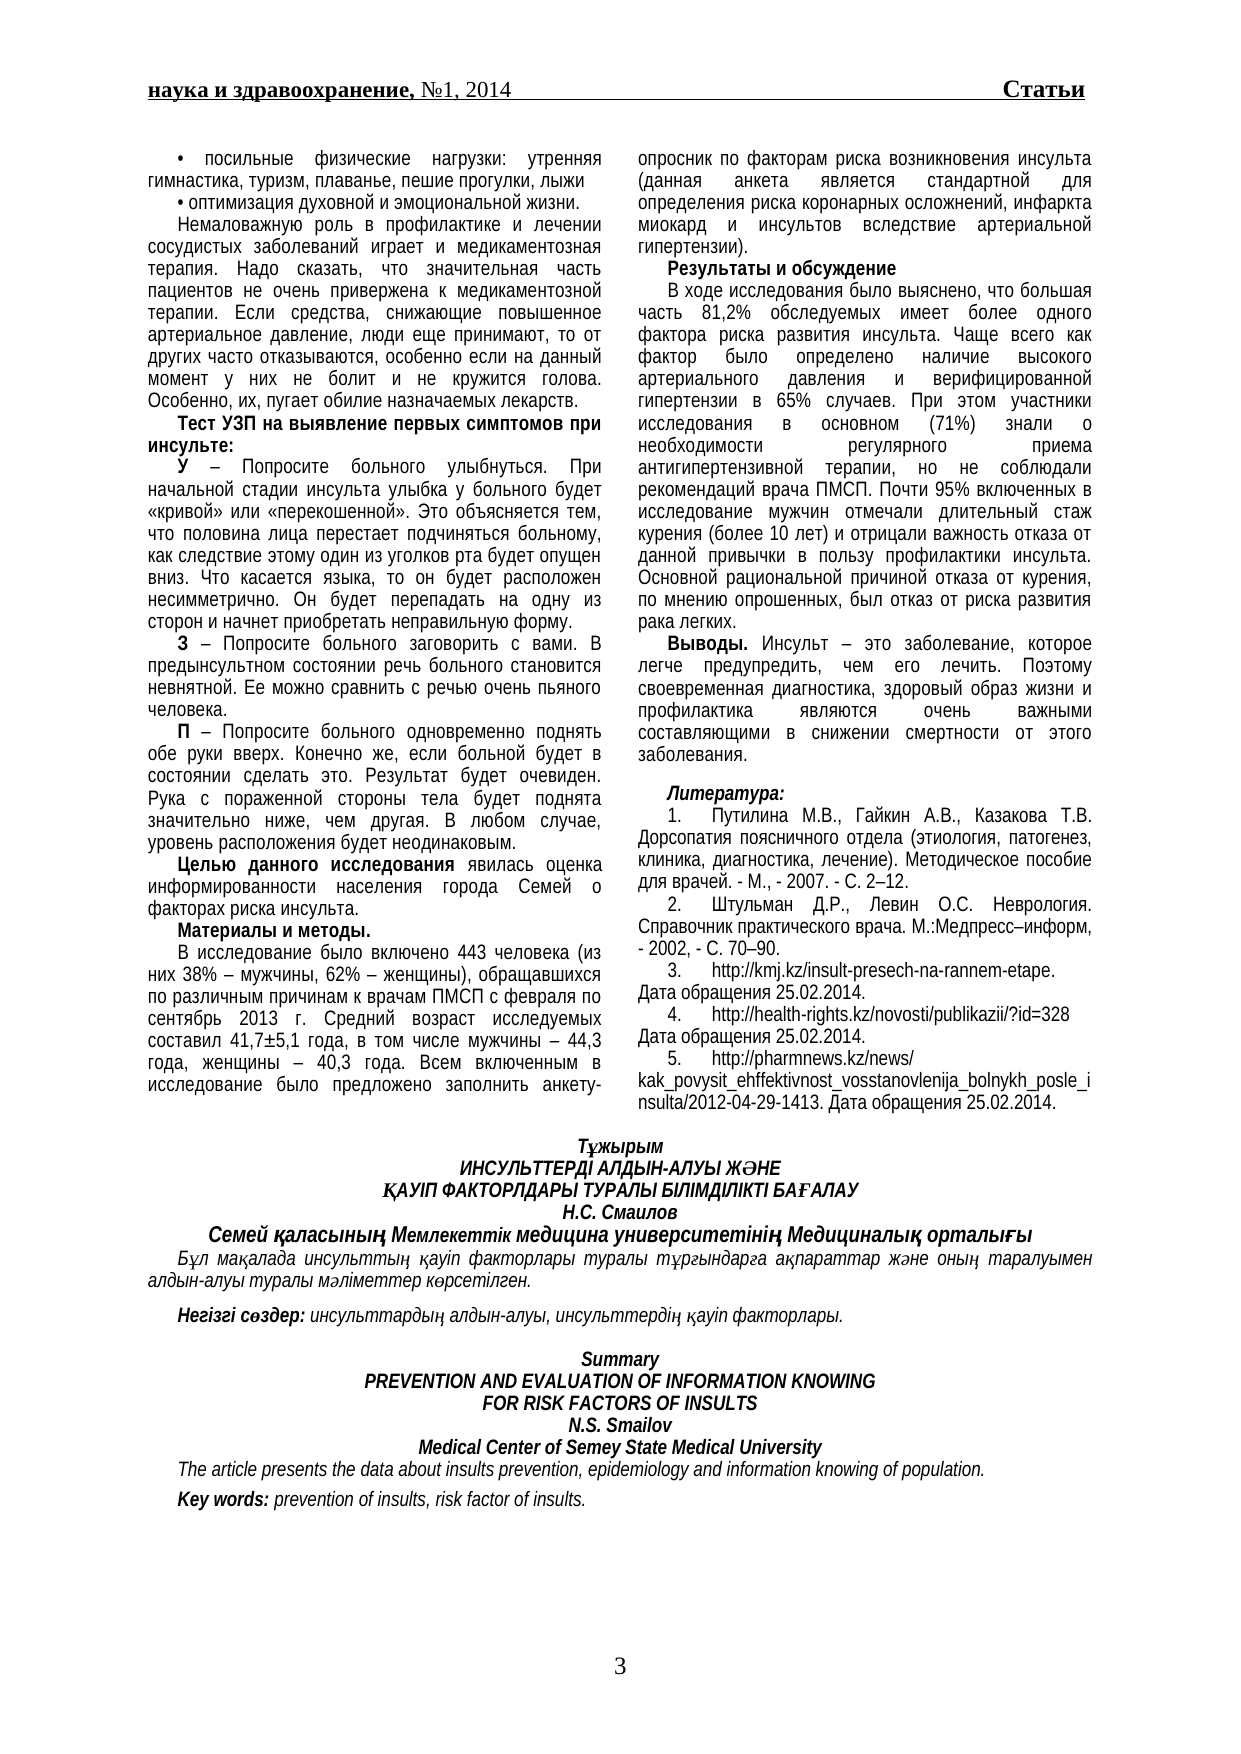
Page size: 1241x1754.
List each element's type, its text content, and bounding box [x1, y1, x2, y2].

list http://pharmnews.kz/news/kak_povysit_ehffektivnost_vosstanovlenija_bolnykh_posle_insulta/2012-04-29-1413. Дата обращения 25.02.2014. [638, 1048, 1092, 1114]
text • оптимизация духовной и эмоциональной жизни. [148, 192, 602, 214]
text Литература: [638, 783, 1092, 805]
text Тұжырым [148, 1136, 1092, 1158]
text ИНСУЛЬТТЕРДІ АЛДЫН-АЛУЫ ЖӘНЕ [148, 1158, 1092, 1180]
text ҚАУІП ФАКТОРЛДАРЫ ТУРАЛЫ БІЛІМДІЛІКТІ БАҒАЛАУ [148, 1180, 1092, 1202]
text Результаты и обсуждение [638, 258, 1092, 280]
text З – Попросите больного заговорить с вами. В предынсультном состоянии речь больного становится невнятной. Ее можно сравнить с речью очень пьяного человека. [148, 633, 602, 721]
text Семей қаласының Мемлекеттік медицина университетінің Медициналық орталығы [148, 1224, 1092, 1248]
text В исследование было включено 443 человека (из них 38% – мужчины, 62% – женщины), обращавшихся по различным причинам к врачам ПМСП с февраля по сентябрь 2013 г. Средний возраст исследуемых составил 41,7±5,1 года, в том числе мужчины – 44,3 года, женщины – 40,3 года. Всем включенным в исследование было предложено заполнить анкету-опросник по факторам риска возникновения инсульта (данная анкета является стандартной для определения риска коронарных осложнений, инфаркта миокард и инсультов вследствие артериальной гипертензии). [638, 148, 1092, 258]
text Немаловажную роль в профилактике и лечении сосудистых заболеваний играет и медикаментозная терапия. Надо сказать, что значительная часть пациентов не очень привержена к медикаментозной терапии. Если средства, снижающие повышенное артериальное давление, люди еще принимают, то от других часто отказываются, особенно если на данный момент у них не болит и не кружится голова. Особенно, их, пугает обилие назначаемых лекарств. [148, 214, 602, 412]
text PREVENTION AND EVALUATION OF INFORMATION KNOWING [148, 1371, 1092, 1393]
list Путилина М.В., Гайкин А.В., Казакова Т.В. Дорсопатия поясничного отдела (этиология, патогенез, клиника, диагностика, лечение). Методическое пособие для врачей. - М., - 2007. - С. 2–12. [638, 805, 1092, 893]
text Key words: prevention of insults, risk factor of insults. [148, 1489, 1092, 1511]
text Целью данного исследования явилась оценка информированности населения города Семей о факторах риска инсульта. [148, 854, 602, 920]
text В ходе исследования было выяснено, что большая часть 81,2% обследуемых имеет более одного фактора риска развития инсульта. Чаще всего как фактор было определено наличие высокого артериального давления и верифицированной гипертензии в 65% случаев. При этом участники исследования в основном (71%) знали о необходимости регулярного приема антигипертензивной терапии, но не соблюдали рекомендаций врача ПМСП. Почти 95% включенных в исследование мужчин отмечали длительный стаж курения (более 10 лет) и отрицали важность отказа от данной привычки в пользу профилактики инсульта. Основной рациональной причиной отказа от курения, по мнению опрошенных, был отказ от риска развития рака легких. [638, 280, 1092, 633]
text Негізгі сөздер: инсульттардың алдын-алуы, инсульттердің қауіп факторлары. [148, 1305, 1092, 1327]
list http://kmj.kz/insult-presech-na-rannem-etape. Дата обращения 25.02.2014. [638, 959, 1092, 1004]
list Штульман Д.Р., Левин О.С. Неврология. Справочник практического врача. М.:Медпресс–информ, - 2002, - С. 70–90. [638, 893, 1092, 959]
text В исследование было включено 443 человека (из них 38% – мужчины, 62% – женщины), обращавшихся по различным причинам к врачам ПМСП с февраля по сентябрь 2013 г. Средний возраст исследуемых составил 41,7±5,1 года, в том числе мужчины – 44,3 года, женщины – 40,3 года. Всем включенным в исследование было предложено заполнить анкету-опросник по факторам риска возникновения инсульта (данная анкета является стандартной для определения риска коронарных осложнений, инфаркта миокард и инсультов вследствие артериальной гипертензии). [148, 942, 602, 1096]
text N.S. Smailov [148, 1415, 1092, 1437]
text Выводы. Инсульт – это заболевание, которое легче предупредить, чем его лечить. Поэтому своевременная диагностика, здоровый образ жизни и профилактика являются очень важными составляющими в снижении смертности от этого заболевания. [638, 633, 1092, 766]
text The article presents the data about insults prevention, epidemiology and information knowing of population. [148, 1459, 1092, 1481]
list http://health-rights.kz/novosti/publikazii/?id=328 Дата обращения 25.02.2014. [638, 1004, 1092, 1048]
text Материалы и методы. [148, 920, 602, 942]
text Summary [148, 1349, 1092, 1371]
text Бұл мақалада инсульттың қауіп факторлары туралы тұрғындарға ақпараттар және оның таралуымен алдын-алуы туралы мәліметтер көрсетілген. [148, 1248, 1092, 1292]
text Тест УЗП на выявление первых симптомов при инсульте: [148, 412, 602, 456]
text У – Попросите больного улыбнуться. При начальной стадии инсульта улыбка у больного будет «кривой» или «перекошенной». Это объясняется тем, что половина лица перестает подчиняться больному, как следствие этому один из уголков рта будет опущен вниз. Что касается языка, то он будет расположен несимметрично. Он будет перепадать на одну из сторон и начнет приобретать неправильную форму. [148, 456, 602, 633]
text П – Попросите больного одновременно поднять обе руки вверх. Конечно же, если больной будет в состоянии сделать это. Результат будет очевиден. Рука с пораженной стороны тела будет поднята значительно ниже, чем другая. В любом случае, уровень расположения будет неодинаковым. [148, 721, 602, 854]
text Medical Centеr of Semey State Medical University [148, 1437, 1092, 1459]
text Н.С. Смаилов [148, 1202, 1092, 1224]
text • посильные физические нагрузки: утренняя гимнастика, туризм, плаванье, пешие прогулки, лыжи [148, 148, 602, 192]
text FOR RISK FACTORS OF INSULTS [148, 1393, 1092, 1415]
